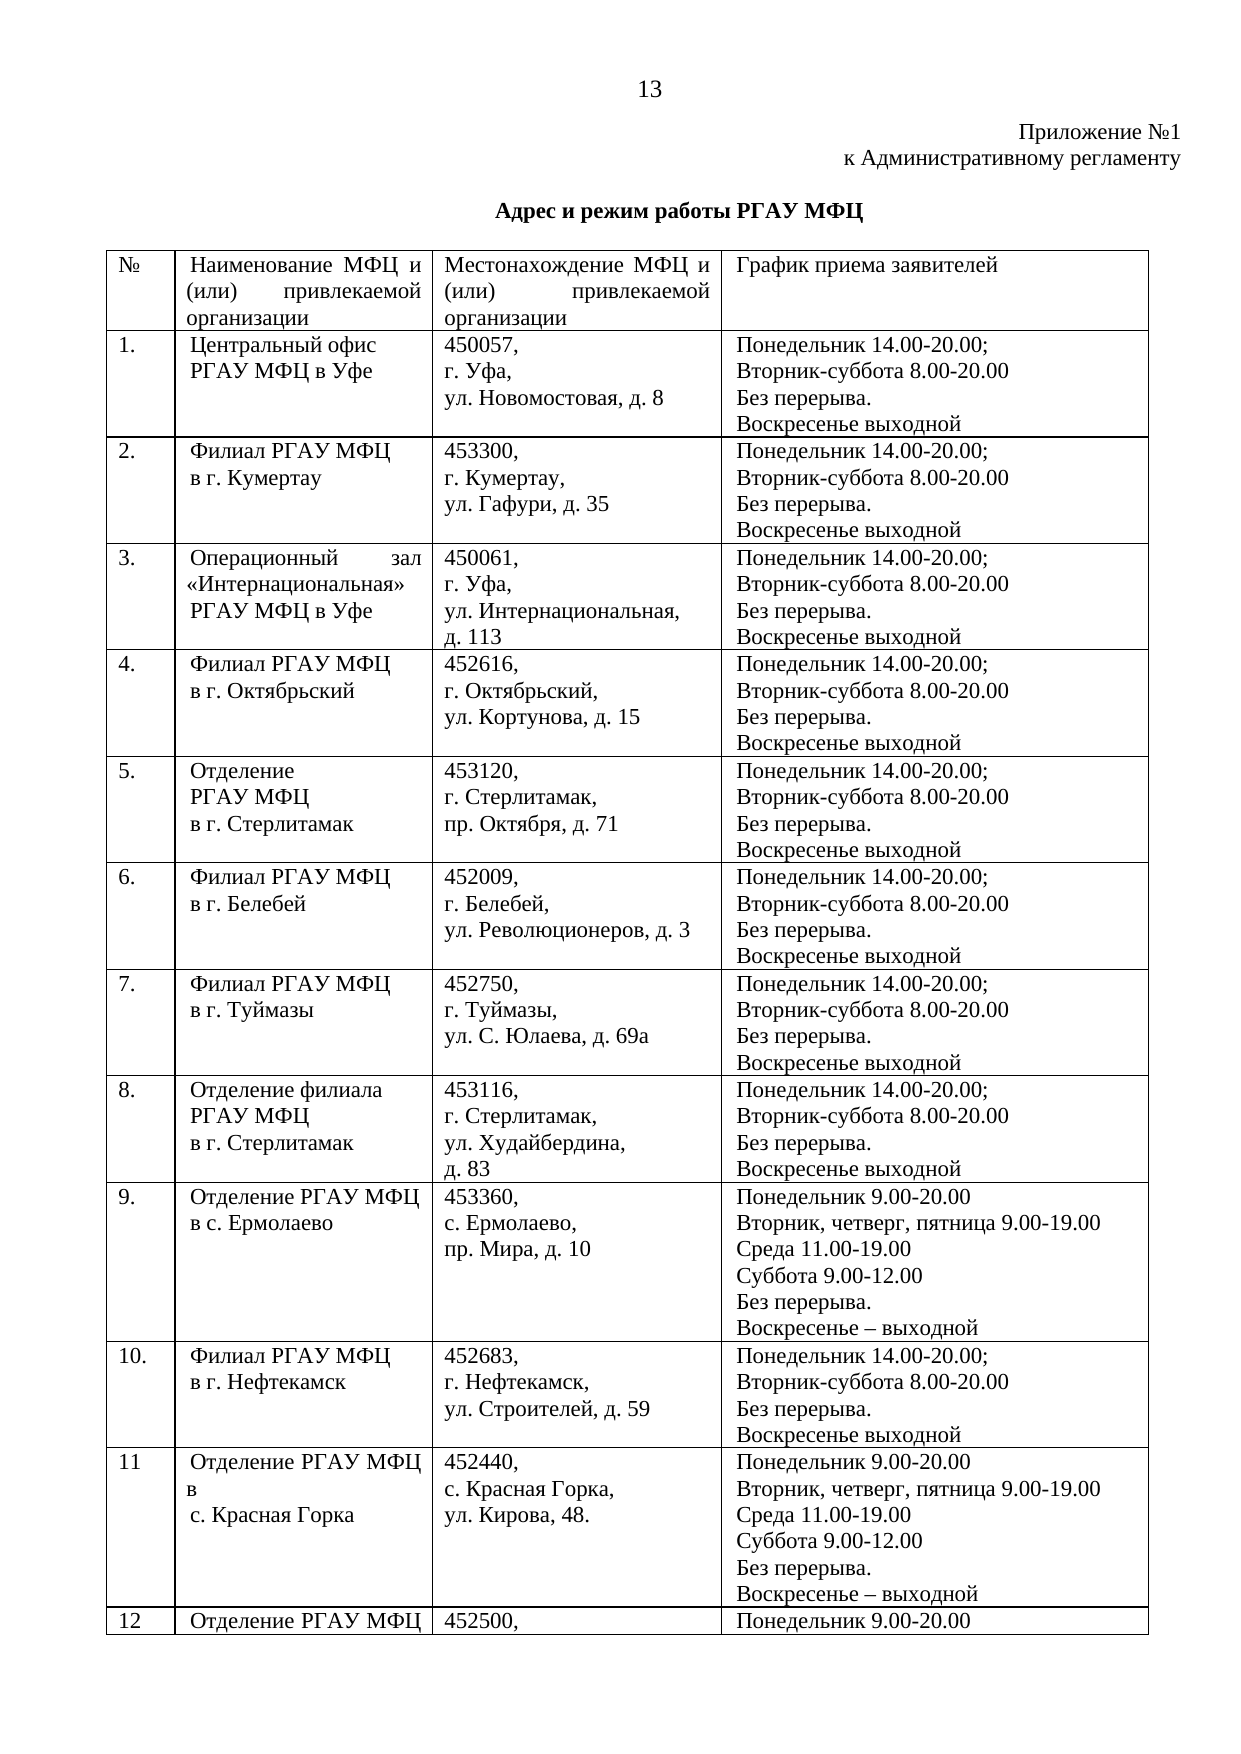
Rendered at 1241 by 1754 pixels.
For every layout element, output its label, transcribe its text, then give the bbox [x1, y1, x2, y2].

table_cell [722, 1608, 1148, 1634]
table_cell 9. [107, 1183, 174, 1341]
table_cell Отделение РГАУ МФЦ в с. Ермолаево [176, 1183, 432, 1341]
table_cell 450061, г. Уфа, ул. Интернациональная, д. 113 [433, 544, 721, 649]
table_cell Понедельник 14.00-20.00; Вторник-суббота 8.00-20.00 Без перерыва. Воскресенье выходной [722, 331, 1148, 436]
table_cell 3. [107, 544, 174, 649]
table_cell Центральный офис РГАУ МФЦ в Уфе [176, 331, 432, 436]
table_cell Понедельник 14.00-20.00; Вторник-суббота 8.00-20.00 Без перерыва. Воскресенье выходной [722, 757, 1148, 862]
table_cell 10. [107, 1342, 174, 1447]
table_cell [176, 1608, 432, 1634]
table_cell 1. [107, 331, 174, 436]
table_cell Понедельник 14.00-20.00; Вторник-суббота 8.00-20.00 Без перерыва. Воскресенье выходной [722, 970, 1148, 1075]
text Приложение №1 [605, 118, 1181, 144]
table_cell Отделение филиала РГАУ МФЦ в г. Стерлитамак [176, 1076, 432, 1182]
table_cell 452009, г. Белебей, ул. Революционеров, д. 3 [433, 863, 721, 969]
text к Административному регламенту [605, 144, 1181, 171]
table_cell 452683, г. Нефтекамск, ул. Строителей, д. 59 [433, 1342, 721, 1447]
table_cell 453116, г. Стерлитамак, ул. Худайбердина, д. 83 [433, 1076, 721, 1182]
table_header Местонахождение МФЦ и (или) привлекаемой организации [433, 251, 721, 330]
table_cell 8. [107, 1076, 174, 1182]
table_cell 12 [107, 1608, 174, 1634]
table_cell Понедельник 14.00-20.00; Вторник-суббота 8.00-20.00 Без перерыва. Воскресенье выходной [722, 1076, 1148, 1182]
table_cell Филиал РГАУ МФЦ в г. Нефтекамск [176, 1342, 432, 1447]
table_cell Понедельник 14.00-20.00; Вторник-суббота 8.00-20.00 Без перерыва. Воскресенье выходной [722, 650, 1148, 756]
table_cell Понедельник 14.00-20.00; Вторник-суббота 8.00-20.00 Без перерыва. Воскресенье выходной [722, 438, 1148, 543]
table_header Наименование МФЦ и (или) привлекаемой организации [176, 251, 432, 330]
table_cell Отделение РГАУ МФЦ в г. Стерлитамак [176, 757, 432, 862]
table_cell 452616, г. Октябрьский, ул. Кортунова, д. 15 [433, 650, 721, 756]
table_cell Понедельник 14.00-20.00; Вторник-суббота 8.00-20.00 Без перерыва. Воскресенье выходной [722, 863, 1148, 969]
table_cell Филиал РГАУ МФЦ в г. Белебей [176, 863, 432, 969]
table_cell Филиал РГАУ МФЦ в г. Октябрьский [176, 650, 432, 756]
table_cell 453120, г. Стерлитамак, пр. Октября, д. 71 [433, 757, 721, 862]
table_cell 5. [107, 757, 174, 862]
table_cell 11 [107, 1448, 174, 1606]
table_cell 450057, г. Уфа, ул. Новомостовая, д. 8 [433, 331, 721, 436]
table_cell 453300, г. Кумертау, ул. Гафури, д. 35 [433, 438, 721, 543]
table_cell Понедельник 9.00-20.00 Вторник, четверг, пятница 9.00-19.00 Среда 11.00-19.00 Суббота 9.00-12.00 Без перерыва. Воскресенье – выходной [722, 1448, 1148, 1606]
table_cell Отделение РГАУ МФЦ в с. Красная Горка [176, 1448, 432, 1606]
table_header № [107, 251, 174, 330]
table_cell 6. [107, 863, 174, 969]
table_cell Операционный зал «Интернациональная» РГАУ МФЦ в Уфе [176, 544, 432, 649]
table_cell 7. [107, 970, 174, 1075]
table_cell Филиал РГАУ МФЦ в г. Кумертау [176, 438, 432, 543]
table_cell Понедельник 14.00-20.00; Вторник-суббота 8.00-20.00 Без перерыва. Воскресенье выходной [722, 544, 1148, 649]
table_cell Понедельник 9.00-20.00 Вторник, четверг, пятница 9.00-19.00 Среда 11.00-19.00 Суббота 9.00-12.00 Без перерыва. Воскресенье – выходной [722, 1183, 1148, 1341]
table_header График приема заявителей [722, 251, 1148, 330]
table_cell 2. [107, 438, 174, 543]
table_cell Филиал РГАУ МФЦ в г. Туймазы [176, 970, 432, 1075]
table_cell 452440, с. Красная Горка, ул. Кирова, 48. [433, 1448, 721, 1606]
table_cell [433, 1608, 721, 1634]
table_cell 452750, г. Туймазы, ул. С. Юлаева, д. 69а [433, 970, 721, 1075]
table_cell Понедельник 14.00-20.00; Вторник-суббота 8.00-20.00 Без перерыва. Воскресенье выходной [722, 1342, 1148, 1447]
table_cell 453360, с. Ермолаево, пр. Мира, д. 10 [433, 1183, 721, 1341]
text Адрес и режим работы РГАУ МФЦ [118, 197, 1181, 223]
table_cell 4. [107, 650, 174, 756]
